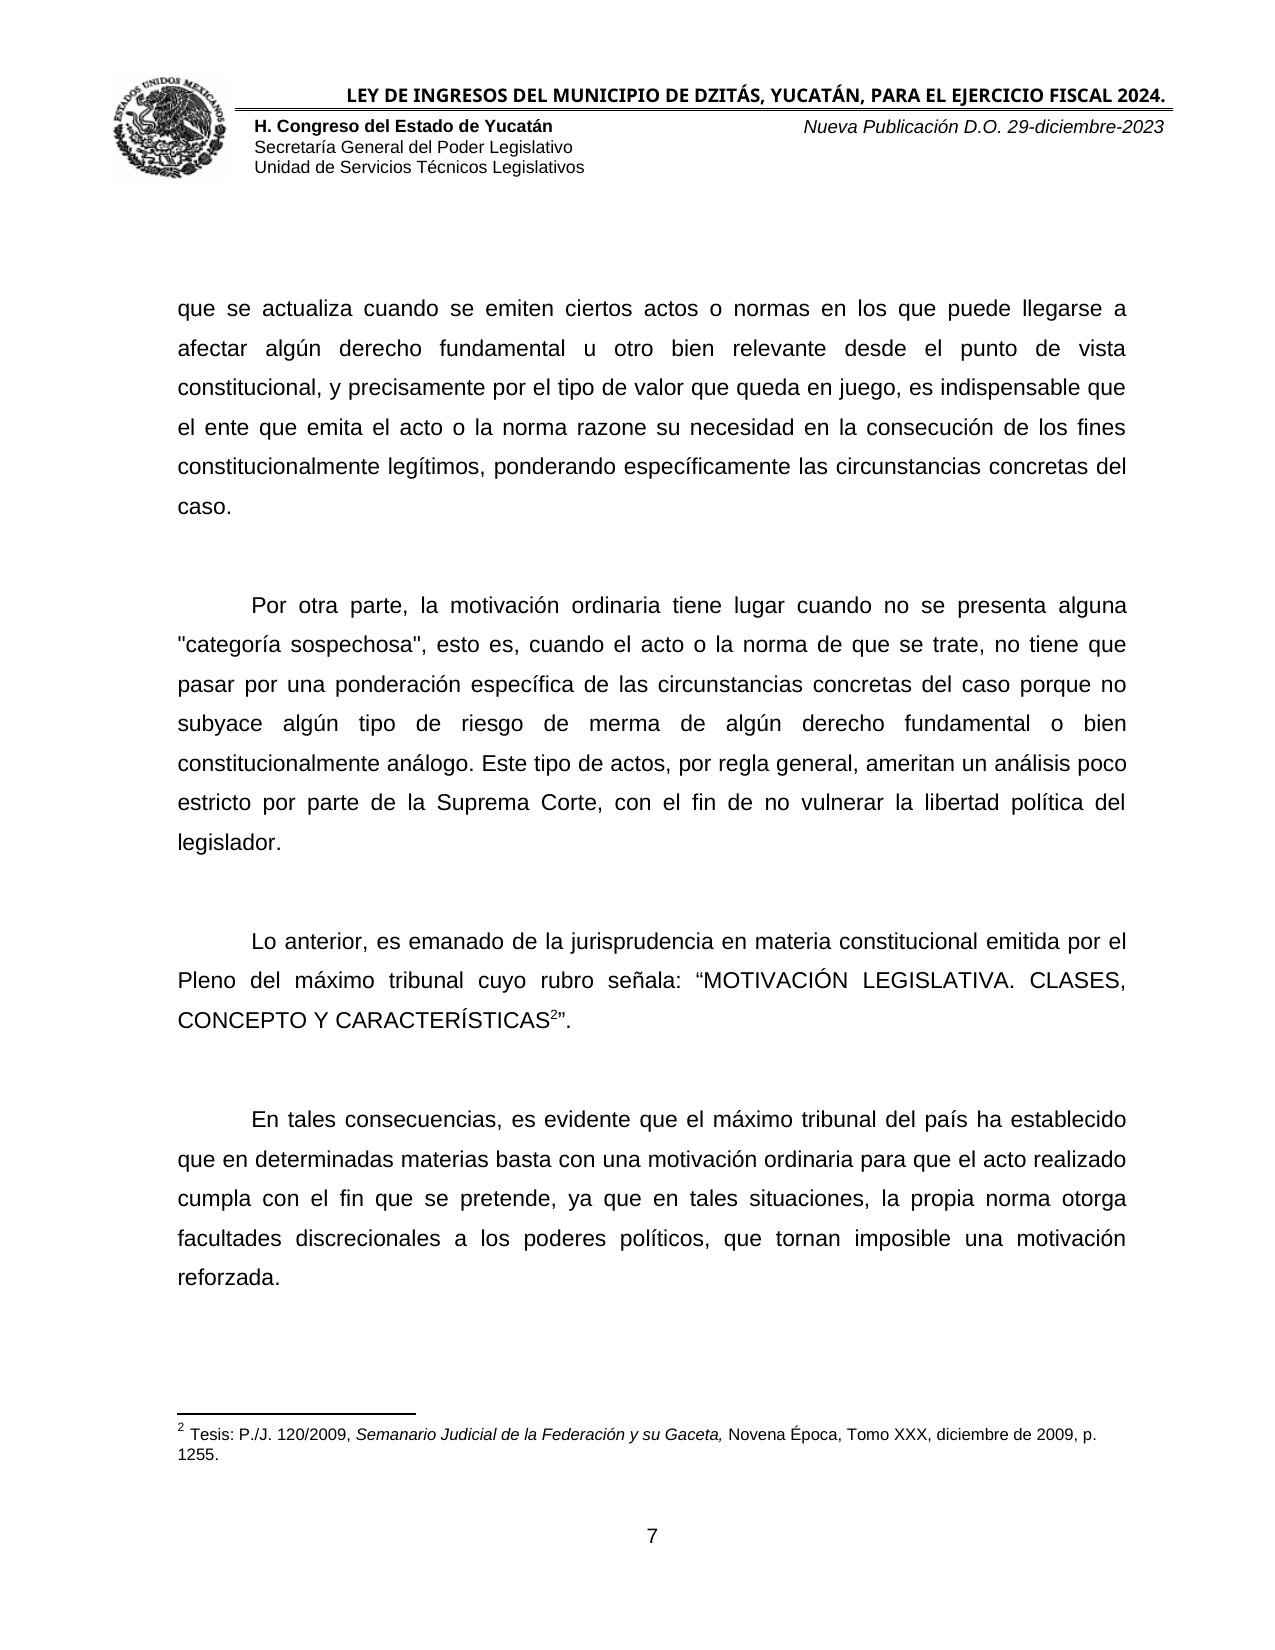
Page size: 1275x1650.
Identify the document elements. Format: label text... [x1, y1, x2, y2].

text Lo anterior, es emanado de la jurisprudencia en materia constitucional emitida por el Pleno del máximo tribunal cuyo rubro señala: “MOTIVACIÓN LEGISLATIVA. CLASES, CONCEPTO Y CARACTERÍSTICAS”. [177, 928, 1127, 1033]
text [177, 295, 1127, 519]
text En tales consecuencias, es evidente que el máximo tribunal del país ha establecido que en determinadas materias basta con una motivación ordinaria para que el acto realizado cumpla con el fin que se pretende, ya que en tales situaciones, la propia norma otorga facultades discrecionales a los poderes políticos, que tornan imposible una motivación reforzada. [177, 1106, 1127, 1290]
text Por otra parte, la motivación ordinaria tiene lugar cuando no se presenta alguna "categoría sospechosa", esto es, cuando el acto o la norma de que se trate, no tiene que pasar por una ponderación específica de las circunstancias concretas del caso porque no subyace algún tipo de riesgo de merma de algún derecho fundamental o bien constitucionalmente análogo. Este tipo de actos, por regla general, ameritan un análisis poco estricto por parte de la Suprema Corte, con el fin de no vulnerar la libertad política del legislador. [177, 592, 1127, 855]
